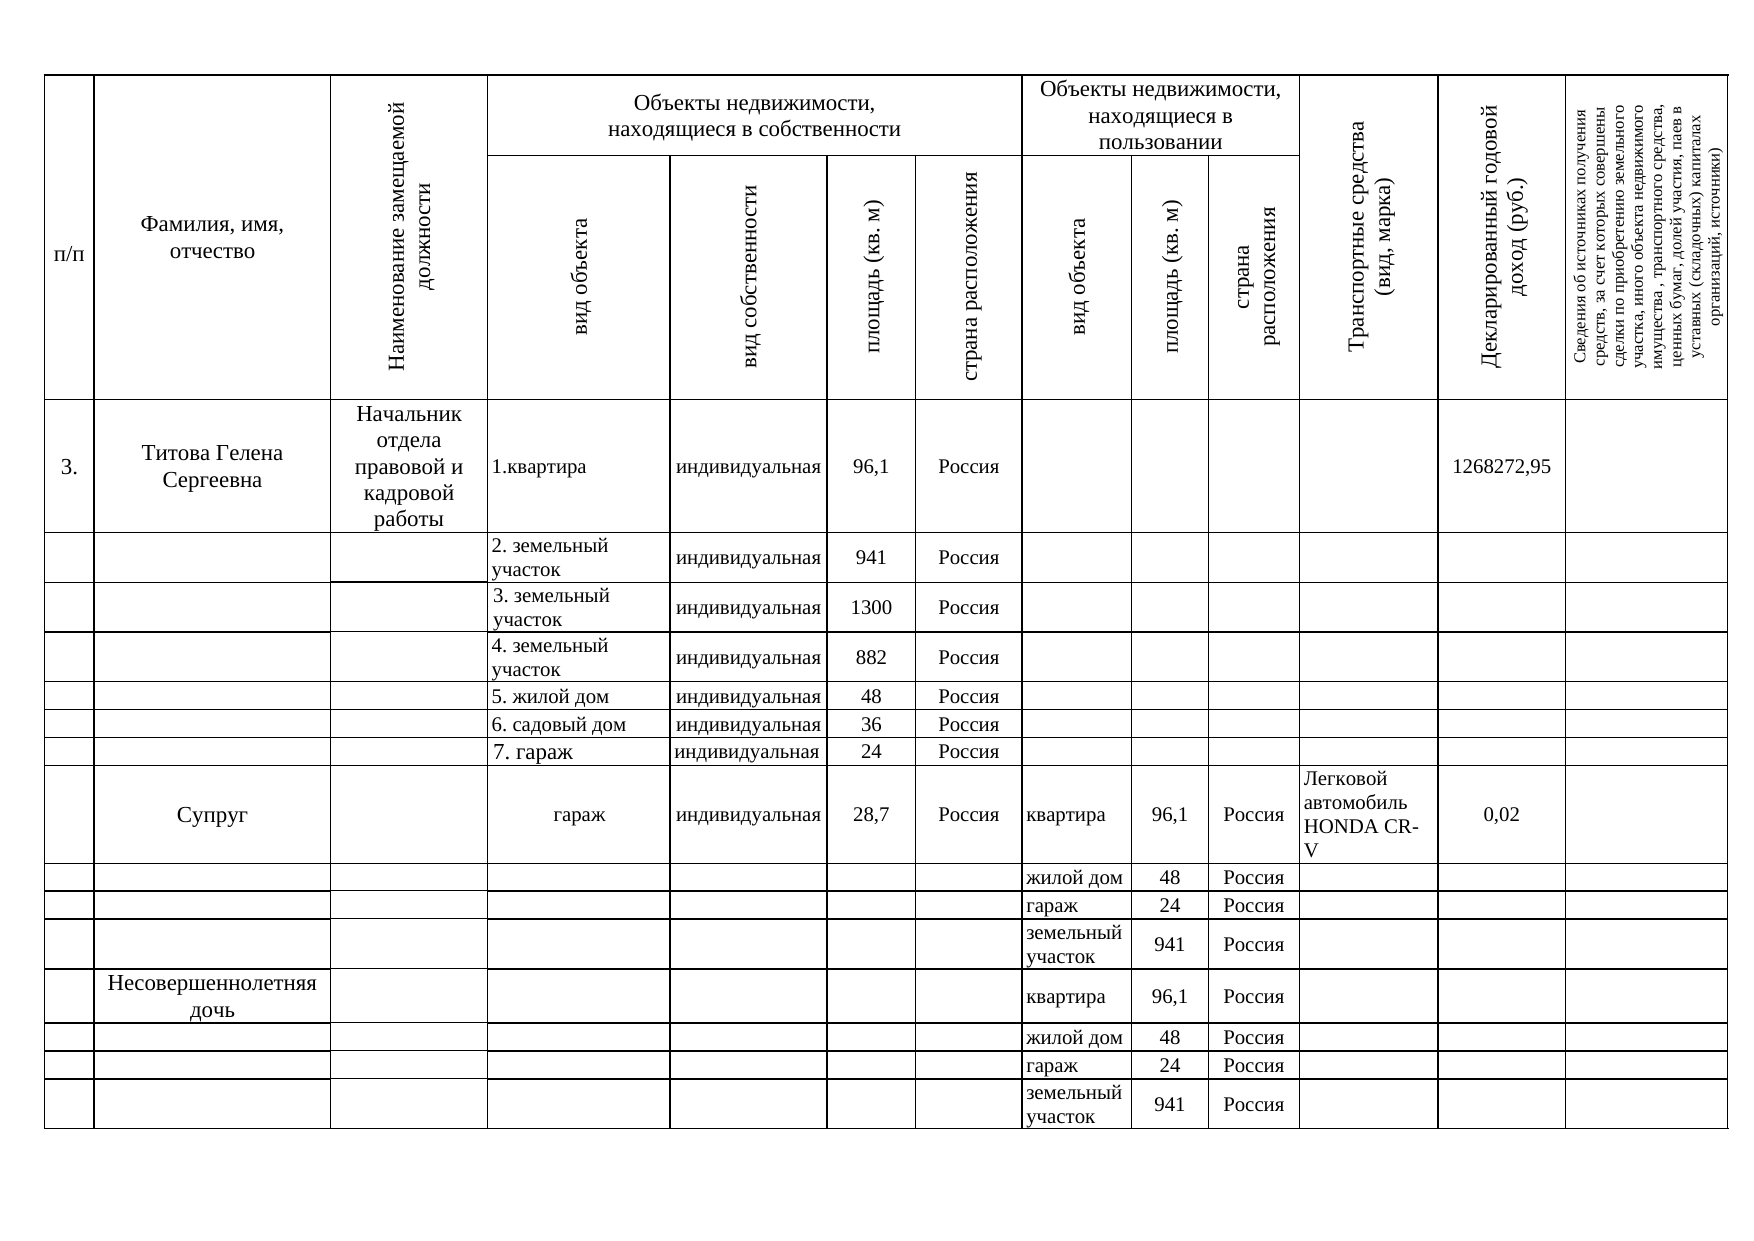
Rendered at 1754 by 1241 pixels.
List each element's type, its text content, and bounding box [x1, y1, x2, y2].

table_cell [1132, 533, 1208, 581]
table_cell [45, 920, 93, 968]
table_cell индивидуальная [671, 583, 826, 631]
table_cell [1300, 682, 1437, 709]
table_cell [45, 583, 93, 631]
table_cell [1209, 583, 1299, 631]
table_header Наименование замещаемой должности [331, 76, 487, 398]
table_cell земельный участок [1023, 1080, 1131, 1128]
table_cell [828, 1080, 915, 1128]
table_cell 48 [828, 682, 915, 709]
table_cell [331, 738, 487, 764]
table_cell Россия [1209, 892, 1299, 918]
table_cell [95, 1080, 330, 1128]
table_cell индивидуальная [671, 710, 826, 737]
table_cell [331, 766, 487, 862]
table_cell 5. жилой дом [488, 682, 669, 709]
table_cell вид объекта [488, 156, 669, 398]
table_cell страна расположения [916, 156, 1021, 398]
table_cell [1023, 710, 1131, 737]
table_cell [331, 1079, 487, 1128]
table_cell [1209, 738, 1299, 764]
table_cell [1023, 533, 1131, 581]
table_cell индивидуальная [671, 533, 826, 581]
table_cell [331, 710, 487, 737]
table_cell [1566, 710, 1727, 737]
table_cell [916, 864, 1021, 890]
table_cell [331, 632, 487, 681]
table_cell [1439, 864, 1565, 890]
table_cell [1566, 682, 1727, 709]
table_cell [1023, 400, 1131, 532]
table_cell [95, 1024, 330, 1050]
table_cell [916, 1024, 1021, 1050]
table_cell [488, 864, 669, 890]
table_cell 0,02 [1439, 766, 1565, 862]
table_cell 48 [1132, 864, 1208, 890]
table_cell Несовершеннолетняя дочь [95, 970, 330, 1022]
table_cell Супруг [95, 766, 330, 862]
table_cell [45, 682, 93, 709]
table_cell [671, 1024, 826, 1050]
table_cell [671, 892, 826, 918]
table_cell [1300, 633, 1437, 681]
table_cell Россия [1209, 1052, 1299, 1078]
table_cell [331, 533, 487, 581]
table_cell [671, 1080, 826, 1128]
table_cell [1566, 738, 1727, 764]
table_cell [1439, 970, 1565, 1022]
table_cell 1268272,95 [1439, 400, 1565, 532]
table_cell [671, 970, 826, 1022]
table_cell 36 [828, 710, 915, 737]
table_cell Легковой автомобиль HONDA CR-V [1300, 766, 1437, 862]
table_cell [1132, 738, 1208, 764]
table_cell [1566, 970, 1727, 1022]
table_cell 941 [1132, 920, 1208, 968]
table_cell Начальник отдела правовой и кадровой работы [331, 400, 487, 532]
table_cell Россия [1209, 1024, 1299, 1050]
table_cell Россия [916, 533, 1021, 581]
table_cell 24 [828, 738, 915, 764]
table_cell [1566, 1024, 1727, 1050]
table_cell 3. земельный участок [488, 583, 669, 631]
table_cell [1209, 682, 1299, 709]
table_cell [331, 682, 487, 709]
table_cell [1209, 533, 1299, 581]
table_cell [828, 920, 915, 968]
table_cell [1566, 633, 1727, 681]
table_cell [1023, 633, 1131, 681]
table_cell [1439, 738, 1565, 764]
table_cell [916, 970, 1021, 1022]
table_cell земельный участок [1023, 920, 1131, 968]
table_cell [1566, 864, 1727, 890]
table_cell [1566, 1052, 1727, 1078]
table_cell [331, 891, 487, 918]
table_cell 3. [45, 400, 93, 532]
table_cell [488, 1024, 669, 1050]
table_cell 882 [828, 633, 915, 681]
table_cell индивидуальная [671, 633, 826, 681]
table_cell [1209, 400, 1299, 532]
table_cell 1300 [828, 583, 915, 631]
table_cell [828, 892, 915, 918]
table_cell [1300, 920, 1437, 968]
table_cell Россия [916, 682, 1021, 709]
table_header п/п [45, 76, 93, 398]
table_cell жилой дом [1023, 1024, 1131, 1050]
table_cell [1566, 533, 1727, 581]
table_cell [45, 710, 93, 737]
table_cell [1439, 1052, 1565, 1078]
table_header Объекты недвижимости, находящиеся в пользовании [1023, 76, 1299, 154]
table_cell [1023, 738, 1131, 764]
table_cell [95, 864, 330, 890]
table_cell [1300, 1024, 1437, 1050]
table_cell [45, 738, 93, 764]
table_cell [1300, 970, 1437, 1022]
table_cell [671, 864, 826, 890]
table_cell [95, 1052, 330, 1078]
table_cell 96,1 [1132, 970, 1208, 1022]
table_cell 1.квартира [488, 400, 669, 532]
table_cell [45, 1024, 93, 1050]
table_cell [45, 633, 93, 681]
table_cell [488, 1080, 669, 1128]
table_cell 941 [828, 533, 915, 581]
table_cell индивидуальная [671, 400, 826, 532]
table_cell [1132, 400, 1208, 532]
table_cell [1300, 710, 1437, 737]
table_cell страна расположения [1209, 156, 1299, 398]
table_header Сведения об источниках получения средств, за счет которых совершены сделки по приобретению земельного участка, иного объекта недвижимого имущества , транспортного средства, ценных бумаг, долей участия, паев в уставных (складочных) капиталах организаций, источники) [1566, 76, 1727, 398]
table_cell [916, 1080, 1021, 1128]
table_cell [1300, 738, 1437, 764]
table_cell Россия [1209, 920, 1299, 968]
table_cell [1300, 1080, 1437, 1128]
table_cell [1132, 633, 1208, 681]
table_cell Россия [1209, 766, 1299, 862]
table_cell индивидуальная [671, 682, 826, 709]
table_cell 28,7 [828, 766, 915, 862]
table_cell [45, 970, 93, 1022]
table_cell [1566, 766, 1727, 862]
table_cell [45, 1052, 93, 1078]
table_cell [45, 1080, 93, 1128]
table_cell Россия [916, 710, 1021, 737]
table_cell [828, 864, 915, 890]
table_cell [1300, 533, 1437, 581]
table_cell индивидуальная [671, 766, 826, 862]
table_cell площадь (кв. м) [1132, 156, 1208, 398]
table_cell [45, 766, 93, 862]
table_cell [1023, 682, 1131, 709]
table_cell [916, 920, 1021, 968]
table_cell [1439, 1080, 1565, 1128]
table_cell [331, 864, 487, 890]
table_cell [95, 710, 330, 737]
table_cell [488, 1052, 669, 1078]
table_cell площадь (кв. м) [828, 156, 915, 398]
table_cell [1132, 710, 1208, 737]
table_cell [331, 583, 487, 631]
table_cell Россия [916, 400, 1021, 532]
table_cell [1439, 682, 1565, 709]
table_cell [488, 970, 669, 1022]
table_cell [1566, 920, 1727, 968]
table_cell [1566, 400, 1727, 532]
table_cell [1209, 710, 1299, 737]
table_cell [45, 533, 93, 581]
table_cell [1300, 400, 1437, 532]
table_cell квартира [1023, 970, 1131, 1022]
table_cell 24 [1132, 892, 1208, 918]
table_cell [1439, 710, 1565, 737]
table_cell Россия [1209, 864, 1299, 890]
table_cell [45, 892, 93, 918]
table_cell [1566, 1080, 1727, 1128]
table_cell [1300, 892, 1437, 918]
table_cell [1439, 583, 1565, 631]
table_header Декларированный годовой доход (руб.) [1439, 76, 1565, 398]
table_cell 96,1 [1132, 766, 1208, 862]
table_cell [1132, 583, 1208, 631]
table_cell Россия [1209, 970, 1299, 1022]
table_cell [1300, 583, 1437, 631]
table_cell гараж [1023, 892, 1131, 918]
table_cell 48 [1132, 1024, 1208, 1050]
table_cell [95, 682, 330, 709]
table_cell [671, 920, 826, 968]
table_cell [916, 892, 1021, 918]
table_cell 941 [1132, 1080, 1208, 1128]
table_cell [331, 919, 487, 968]
table_cell жилой дом [1023, 864, 1131, 890]
table_cell [1209, 633, 1299, 681]
table_header Объекты недвижимости, находящиеся в собственности [488, 76, 1021, 154]
table_cell [1439, 533, 1565, 581]
table_header Транспортные средства (вид, марка) [1300, 76, 1437, 398]
table_header Фамилия, имя, отчество [95, 76, 330, 398]
table_cell [1439, 892, 1565, 918]
table_cell [95, 738, 330, 764]
table_cell [1300, 864, 1437, 890]
table_cell 4. земельный участок [488, 633, 669, 681]
table_cell Россия [916, 583, 1021, 631]
table_cell гараж [1023, 1052, 1131, 1078]
table_cell Титова Гелена Сергеевна [95, 400, 330, 532]
table_cell 96,1 [828, 400, 915, 532]
table_cell 6. садовый дом [488, 710, 669, 737]
table_cell [671, 1052, 826, 1078]
table_cell Россия [1209, 1080, 1299, 1128]
table_cell [95, 920, 330, 968]
table_cell вид собственности [671, 156, 826, 398]
table_cell [1439, 1024, 1565, 1050]
table_cell [95, 583, 330, 631]
table_cell [1439, 633, 1565, 681]
table_cell [331, 1023, 487, 1050]
table_cell 24 [1132, 1052, 1208, 1078]
table_cell 2. земельный участок [488, 533, 669, 581]
table_cell [45, 864, 93, 890]
table_cell гараж [488, 766, 669, 862]
table_cell [331, 1051, 487, 1078]
table_cell [331, 969, 487, 1022]
table_cell квартира [1023, 766, 1131, 862]
table_cell [916, 1052, 1021, 1078]
table_cell [95, 533, 330, 581]
table_cell индивидуальная [671, 738, 826, 764]
table_cell [1439, 920, 1565, 968]
table_cell [1566, 583, 1727, 631]
table_cell 7. гараж [488, 738, 669, 764]
table_cell [488, 892, 669, 918]
table_cell [95, 892, 330, 918]
table_cell вид объекта [1023, 156, 1131, 398]
table_cell [1132, 682, 1208, 709]
table_cell [1023, 583, 1131, 631]
table_cell [828, 1052, 915, 1078]
table_cell [488, 920, 669, 968]
table_cell Россия [916, 738, 1021, 764]
table_cell [1566, 892, 1727, 918]
table_cell Россия [916, 766, 1021, 862]
table_cell [828, 1024, 915, 1050]
table_cell Россия [916, 633, 1021, 681]
table_cell [95, 633, 330, 681]
table_cell [1300, 1052, 1437, 1078]
table_cell [828, 970, 915, 1022]
